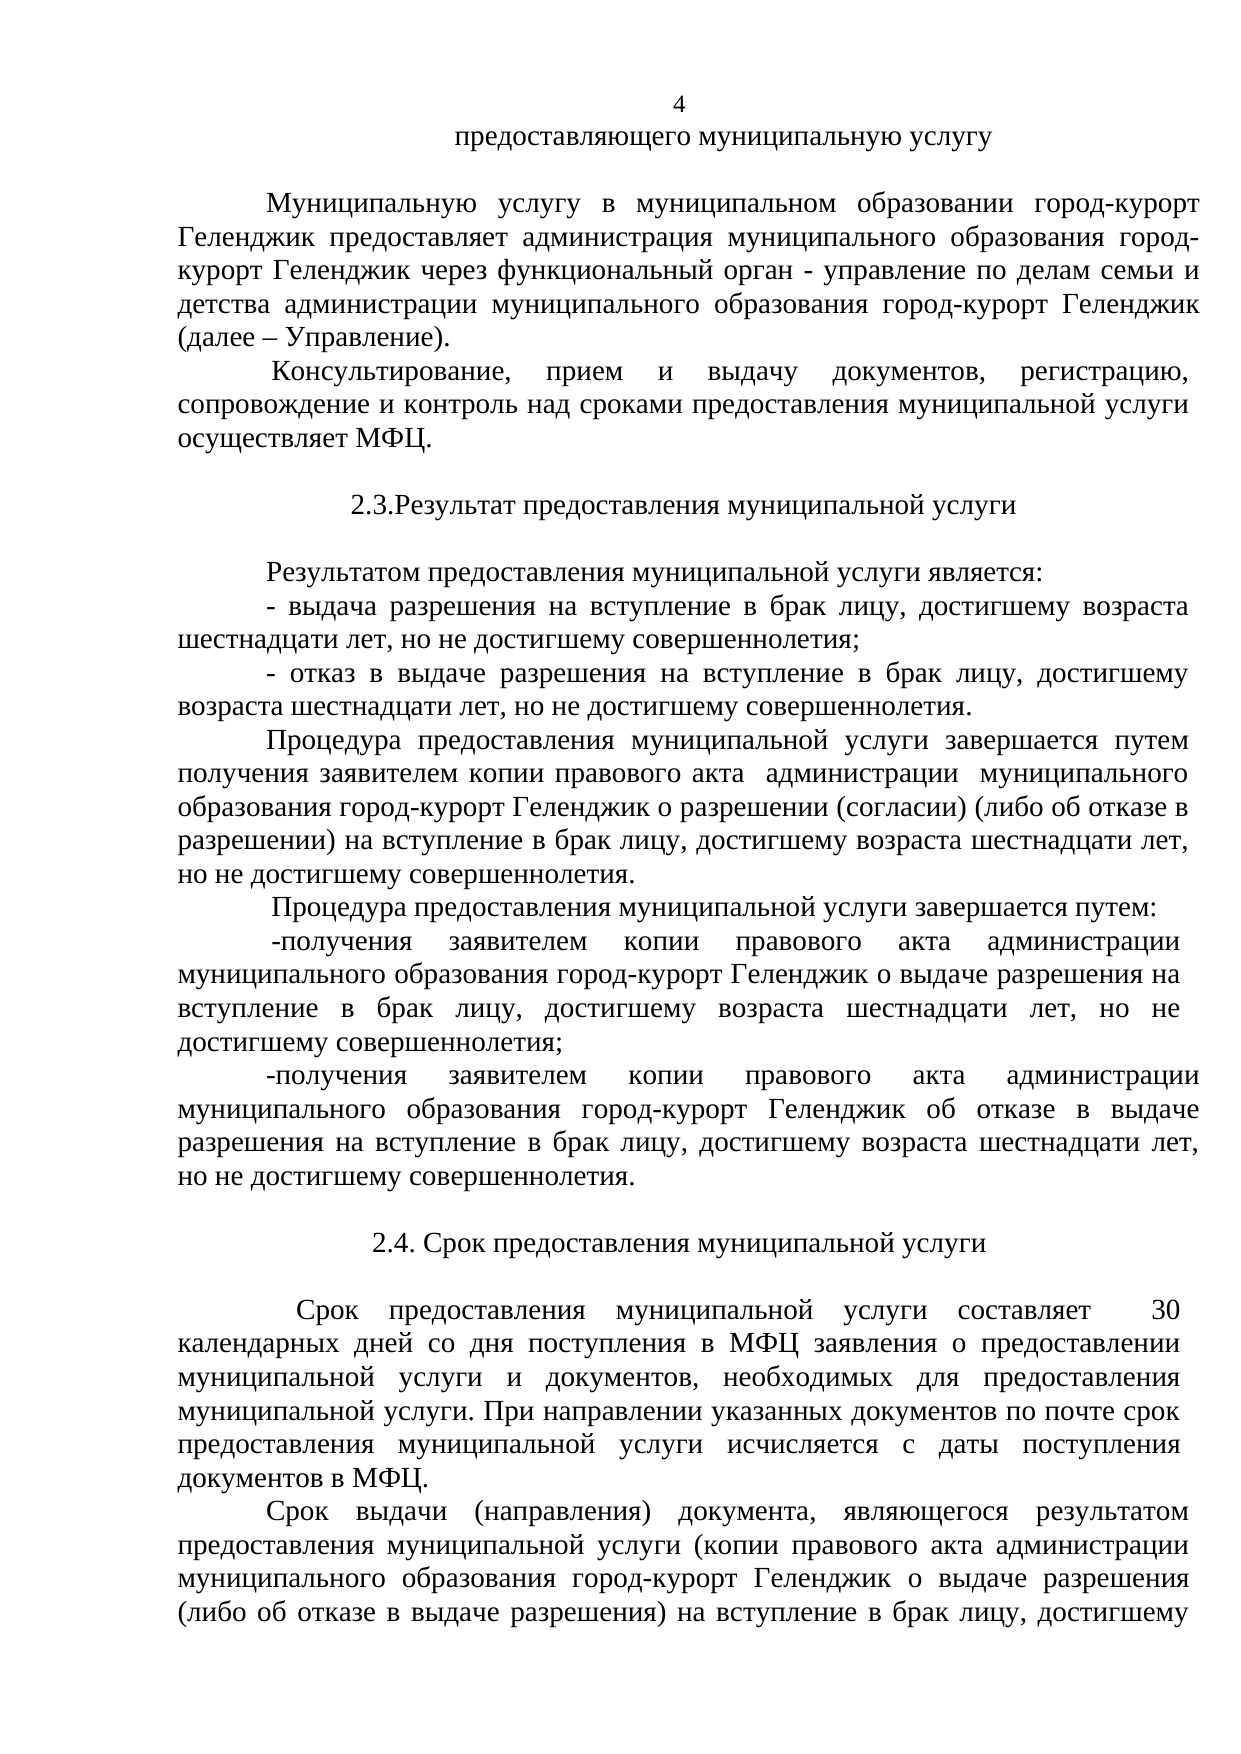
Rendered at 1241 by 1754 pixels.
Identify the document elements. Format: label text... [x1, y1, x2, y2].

text Муниципальную услугу в муниципальном образовании город-курорт Геленджик предоставляет администрация муниципального образования город-курорт Геленджик через функциональный орган - управление по делам семьи и детства администрации муниципального образования город-курорт Геленджик (далее – Управление). [177, 185, 1200, 353]
text Срок предоставления муниципальной услуги составляет 30 календарных дней со дня поступления в МФЦ заявления о предоставлении муниципальной услуги и документов, необходимых для предоставления муниципальной услуги. При направлении указанных документов по почте срок предоставления муниципальной услуги исчисляется с даты поступления документов в МФЦ. [177, 1292, 1181, 1493]
text - отказ в выдаче разрешения на вступление в брак лицу, достигшему возраста шестнадцати лет, но не достигшему совершеннолетия. [177, 655, 1190, 722]
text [177, 1493, 1190, 1627]
text Результатом предоставления муниципальной услуги является: [177, 554, 1181, 588]
text Процедура предоставления муниципальной услуги завершается путем получения заявителем копии правового акта администрации муниципального образования город-курорт Геленджик о разрешении (согласии) (либо об отказе в разрешении) на вступление в брак лицу, достигшему возраста шестнадцати лет, но не достигшему совершеннолетия. [177, 722, 1190, 889]
text - выдача разрешения на вступление в брак лицу, достигшему возраста шестнадцати лет, но не достигшему совершеннолетия; [177, 588, 1190, 655]
text 2.4. Срок предоставления муниципальной услуги [177, 1225, 1181, 1258]
text -получения заявителем копии правового акта администрации муниципального образования город-курорт Геленджик о выдаче разрешения на вступление в брак лицу, достигшему возраста шестнадцати лет, но не достигшему совершеннолетия; [177, 923, 1181, 1057]
text -получения заявителем копии правового акта администрации муниципального образования город-курорт Геленджик об отказе в выдаче разрешения на вступление в брак лицу, достигшему возраста шестнадцати лет, но не достигшему совершеннолетия. [177, 1057, 1200, 1191]
text 2.3.Результат предоставления муниципальной услуги [177, 487, 1190, 521]
text предоставляющего муниципальную услугу [177, 118, 1181, 152]
text Процедура предоставления муниципальной услуги завершается путем: [177, 889, 1181, 923]
text Консультирование, прием и выдачу документов, регистрацию, сопровождение и контроль над сроками предоставления муниципальной услуги осуществляет МФЦ. [177, 353, 1190, 453]
